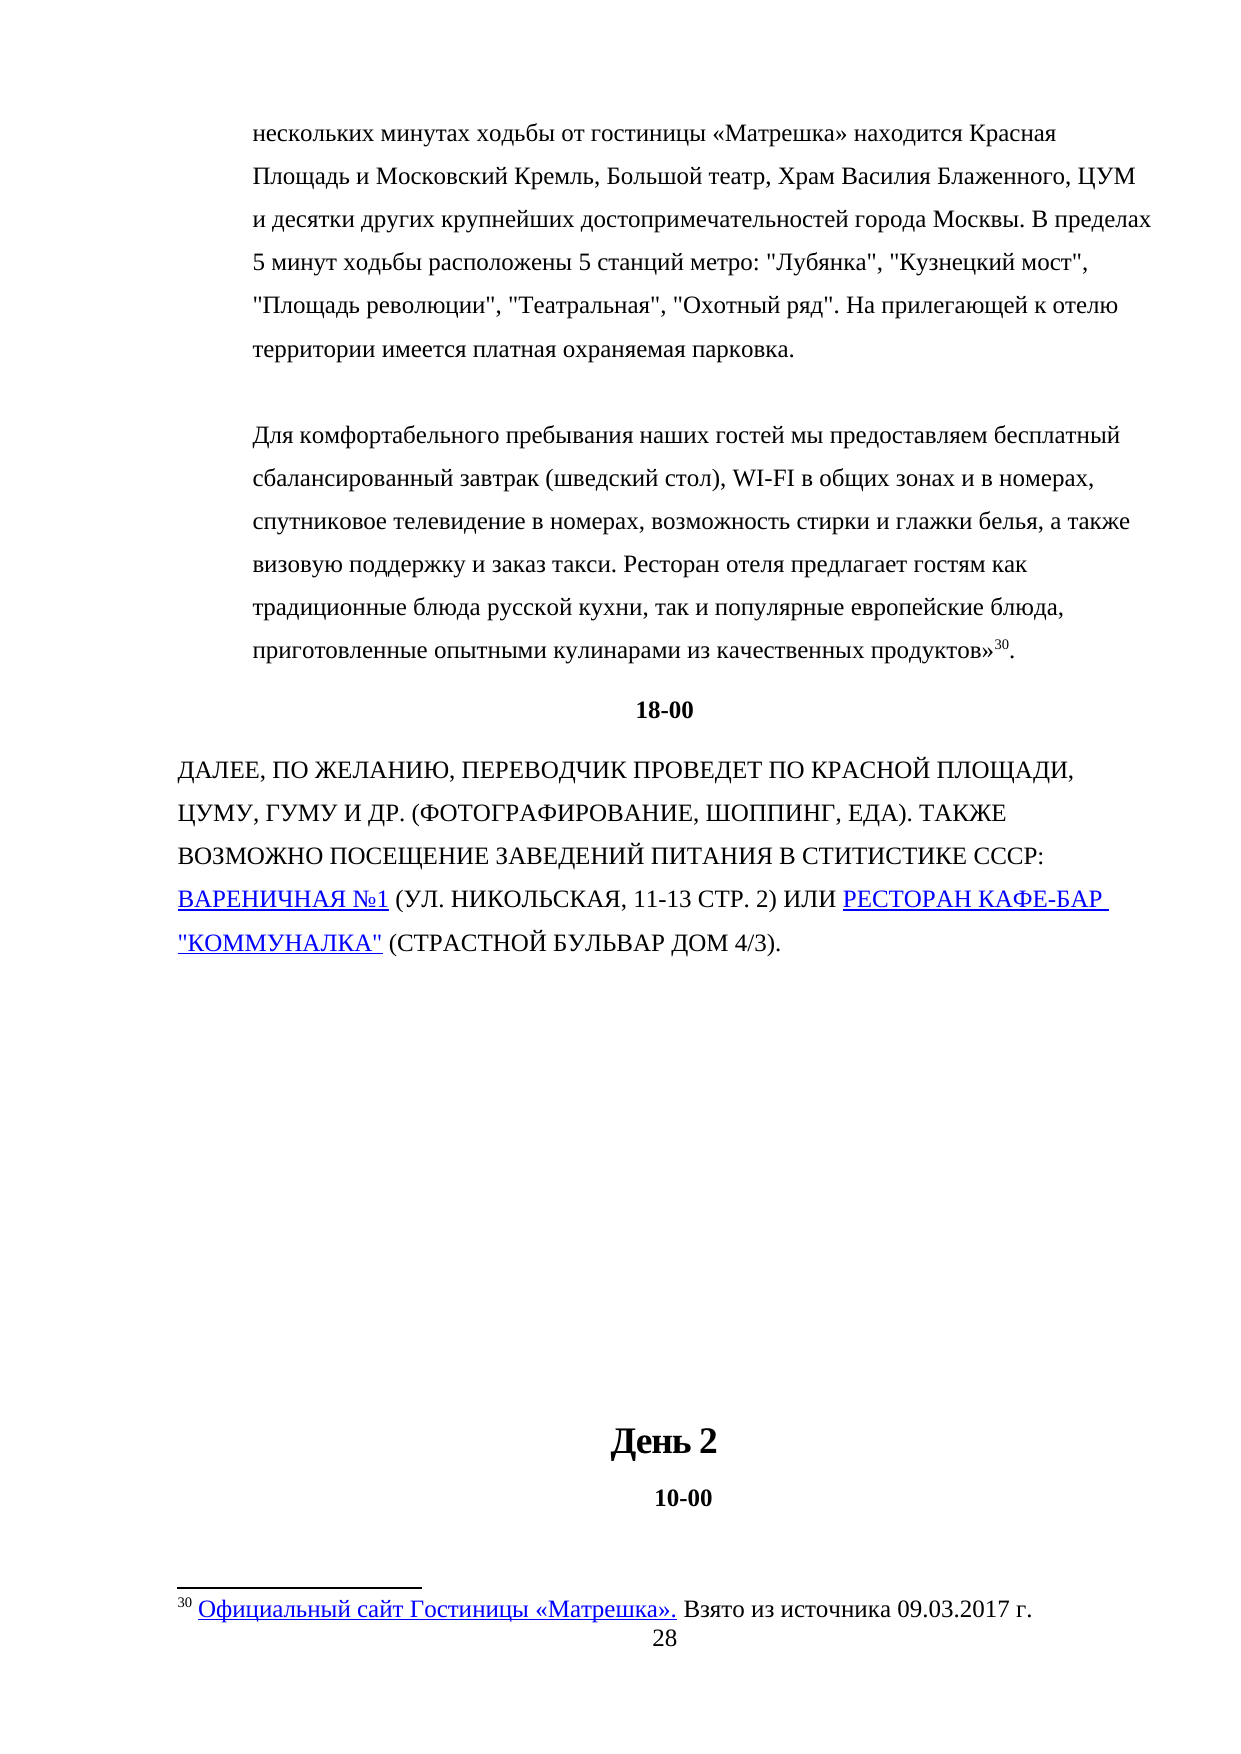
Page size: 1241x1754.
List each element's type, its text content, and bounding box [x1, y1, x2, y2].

text ДАЛЕЕ, ПО ЖЕЛАНИЮ, ПЕРЕВОДЧИК ПРОВЕДЕТ ПО КРАСНОЙ ПЛОЩАДИ, ЦУМУ, ГУМУ И ДР. (ФОТОГРАФИРОВАНИЕ, ШОППИНГ, ЕДА). ТАКЖЕ ВОЗМОЖНО ПОСЕЩЕНИЕ ЗАВЕДЕНИЙ ПИТАНИЯ В СТИТИСТИКЕ СССР: ВАРЕНИЧНАЯ №1 (УЛ. НИКОЛЬСКАЯ, 11-13 СТР. 2) ИЛИ РЕСТОРАН КАФЕ-БАР "КОММУНАЛКА" (СТРАСТНОЙ БУЛЬВАР ДОМ 4/3). [177, 755, 1152, 956]
text 18-00 [177, 695, 1152, 724]
text 10-00 [215, 1483, 1152, 1512]
title День 2 [177, 1419, 1152, 1462]
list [252, 118, 1152, 362]
list Для комфортабельного пребывания наших гостей мы предоставляем бесплатный сбалансированный завтрак (шведский стол), WI-FI в общих зонах и в номерах, спутниковое телевидение в номерах, возможность стирки и глажки белья, а также визовую поддержку и заказ такси. Ресторан отеля предлагает гостям как традиционные блюда русской кухни, так и популярные европейские блюда, приготовленные опытными кулинарами из качественных продуктов». [252, 420, 1152, 664]
